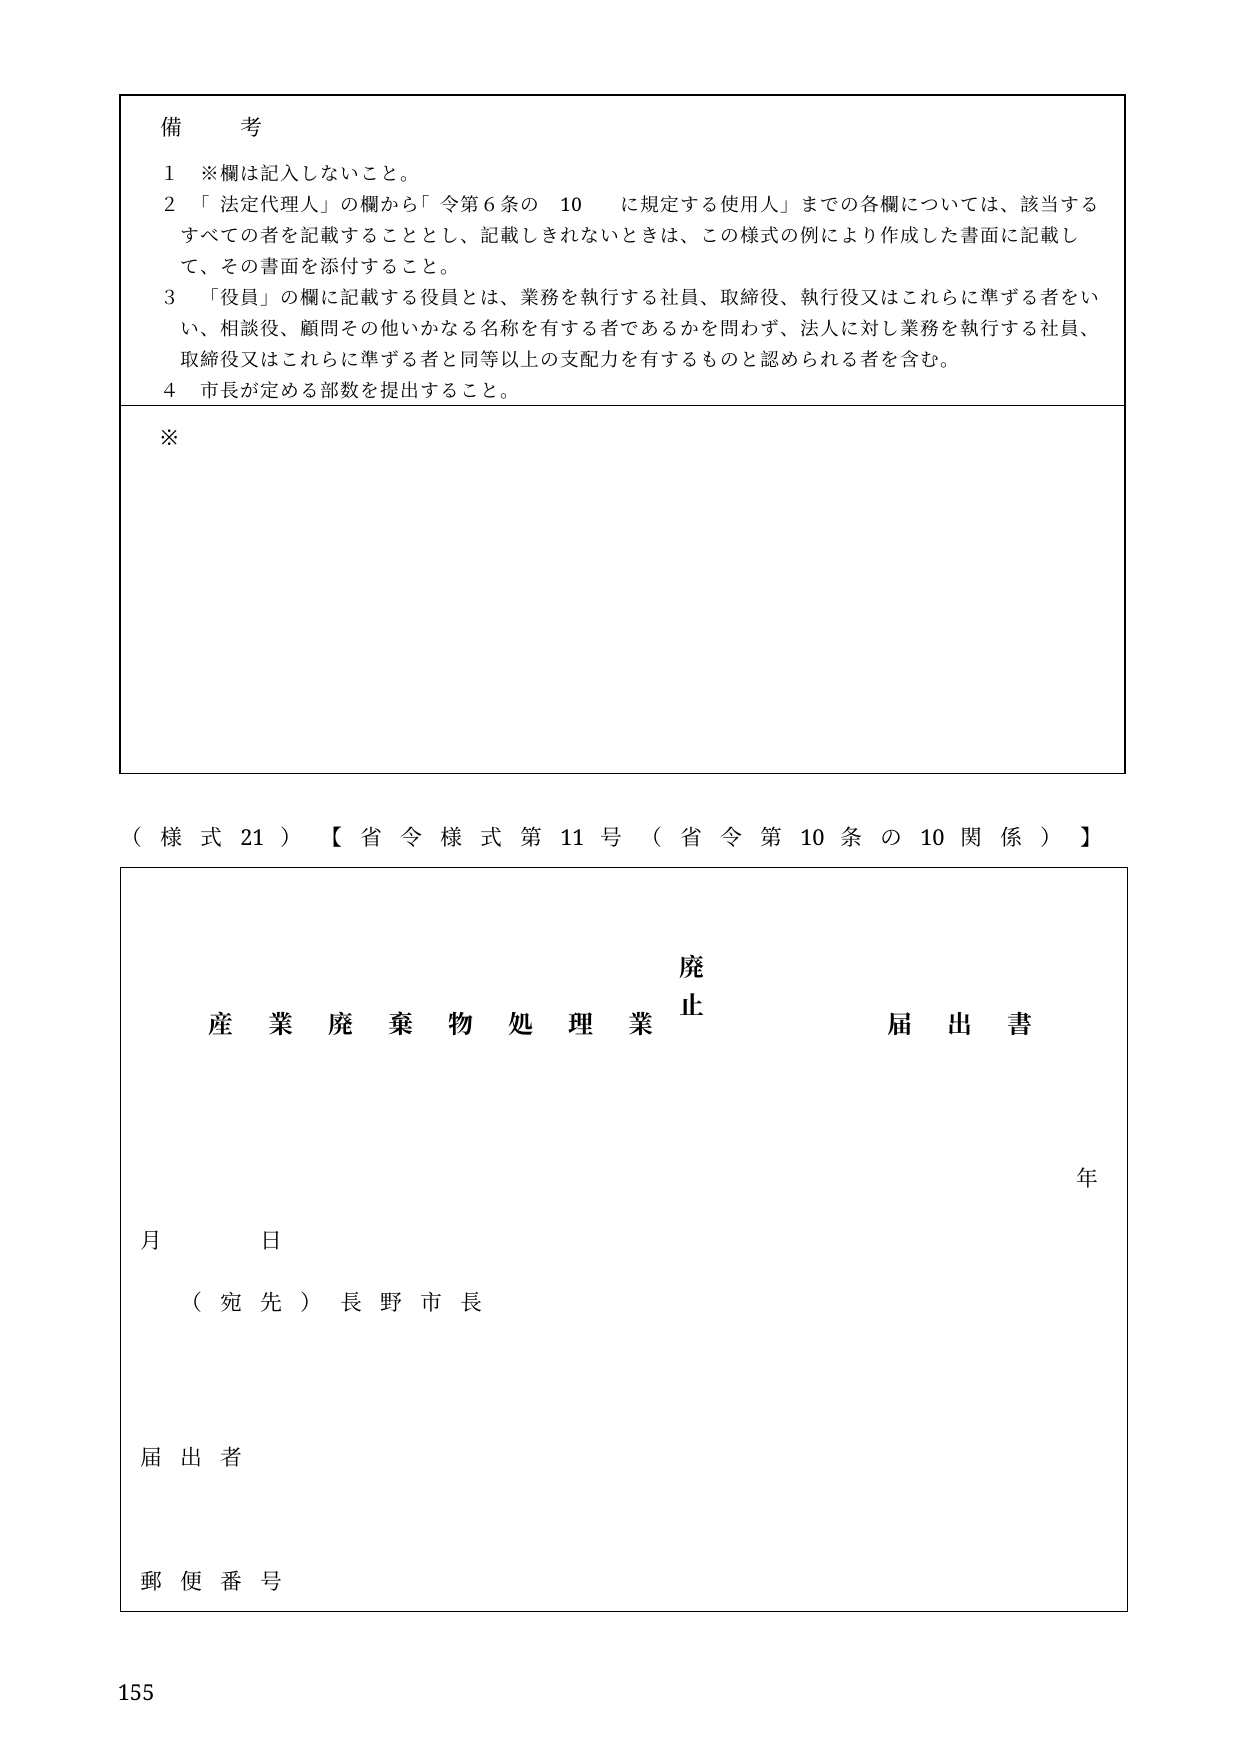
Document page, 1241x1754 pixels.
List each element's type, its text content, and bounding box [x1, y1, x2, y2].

text （様式21）【省令様式第11号（省令第10条の10関係）】 [120, 805, 1120, 867]
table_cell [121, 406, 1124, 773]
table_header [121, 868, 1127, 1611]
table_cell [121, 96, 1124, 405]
